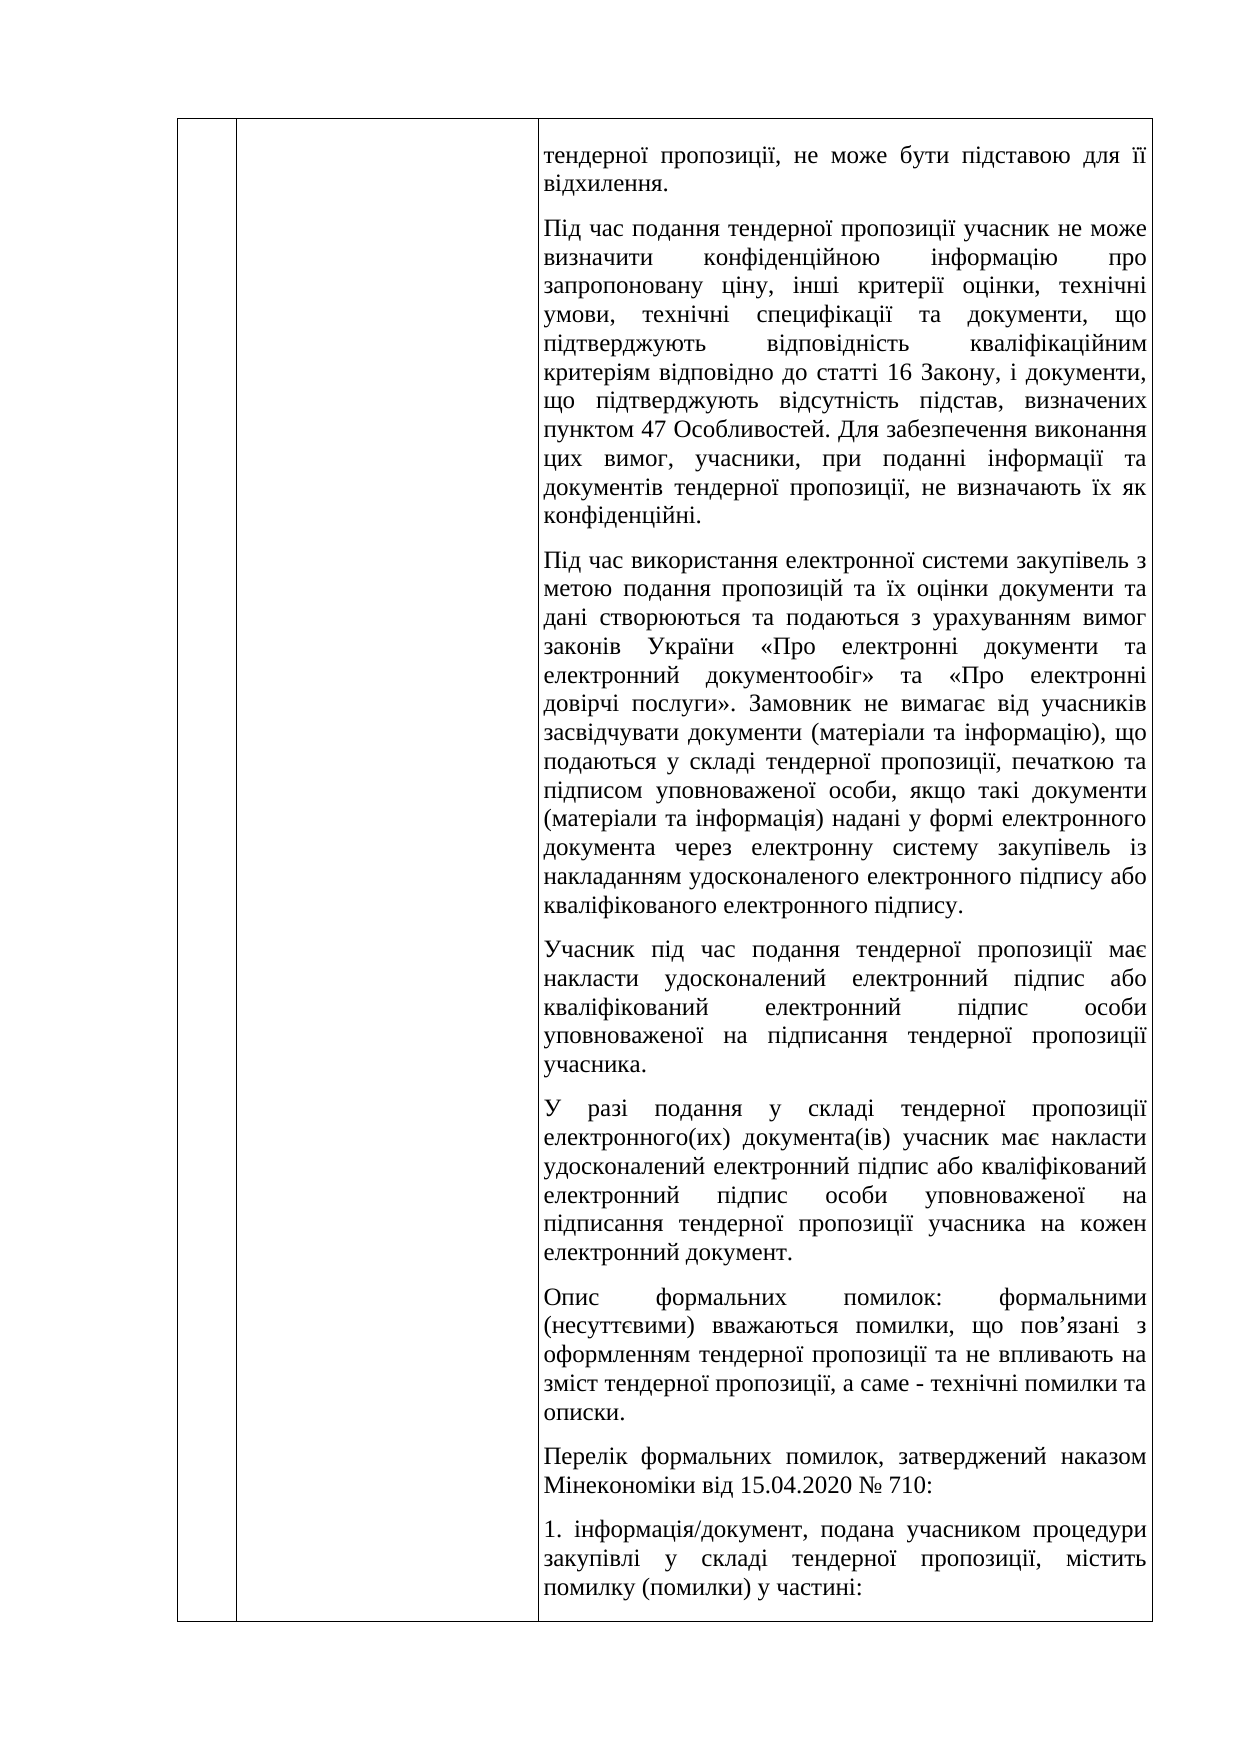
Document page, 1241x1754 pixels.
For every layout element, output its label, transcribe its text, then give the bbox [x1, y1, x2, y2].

table_cell 1 [178, 119, 236, 1621]
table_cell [237, 119, 538, 1621]
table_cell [539, 119, 1152, 1621]
